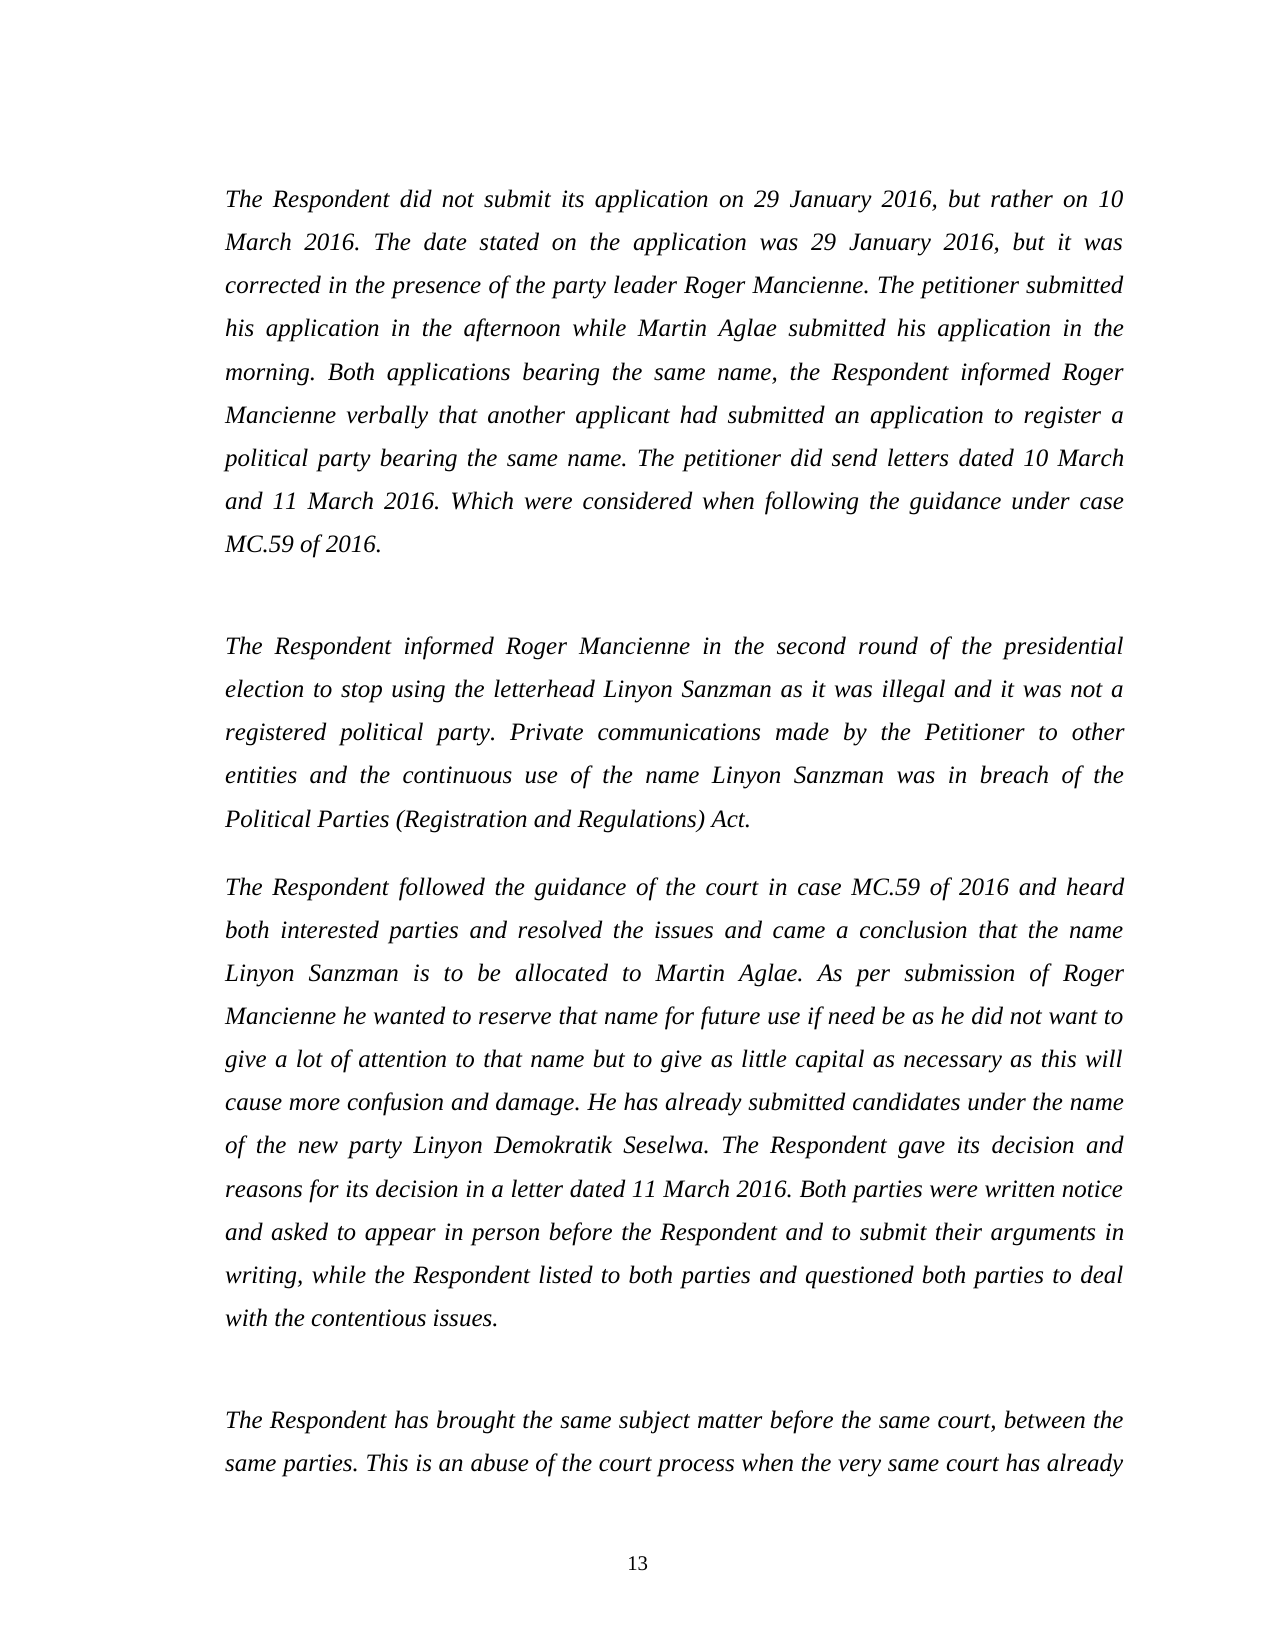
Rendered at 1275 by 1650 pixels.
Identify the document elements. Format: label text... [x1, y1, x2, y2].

list The Respondent followed the guidance of the court in case MC.59 of 2016 and heard both interested parties and resolved the issues and came a conclusion that the name Linyon Sanzman is to be allocated to Martin Aglae. As per submission of Roger Mancienne he wanted to reserve that name for future use if need be as he did not want to give a lot of attention to that name but to give as little capital as necessary as this will cause more confusion and damage. He has already submitted candidates under the name of the new party Linyon Demokratik Seselwa. The Respondent gave its decision and reasons for its decision in a letter dated 11 March 2016. Both parties were written notice and asked to appear in person before the Respondent and to submit their arguments in writing, while the Respondent listed to both parties and questioned both parties to deal with the contentious issues. [225, 872, 1125, 1332]
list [225, 1405, 1125, 1477]
list The Respondent informed Roger Mancienne in the second round of the presidential election to stop using the letterhead Linyon Sanzman as it was illegal and it was not a registered political party. Private communications made by the Petitioner to other entities and the continuous use of the name Linyon Sanzman was in breach of the Political Parties (Registration and Regulations) Act. [225, 631, 1125, 832]
list The Respondent did not submit its application on 29 January 2016, but rather on 10 March 2016. The date stated on the application was 29 January 2016, but it was corrected in the presence of the party leader Roger Mancienne. The petitioner submitted his application in the afternoon while Martin Aglae submitted his application in the morning. Both applications bearing the same name, the Respondent informed Roger Mancienne verbally that another applicant had submitted an application to register a political party bearing the same name. The petitioner did send letters dated 10 March and 11 March 2016. Which were considered when following the guidance under case MC.59 of 2016. [225, 184, 1125, 558]
